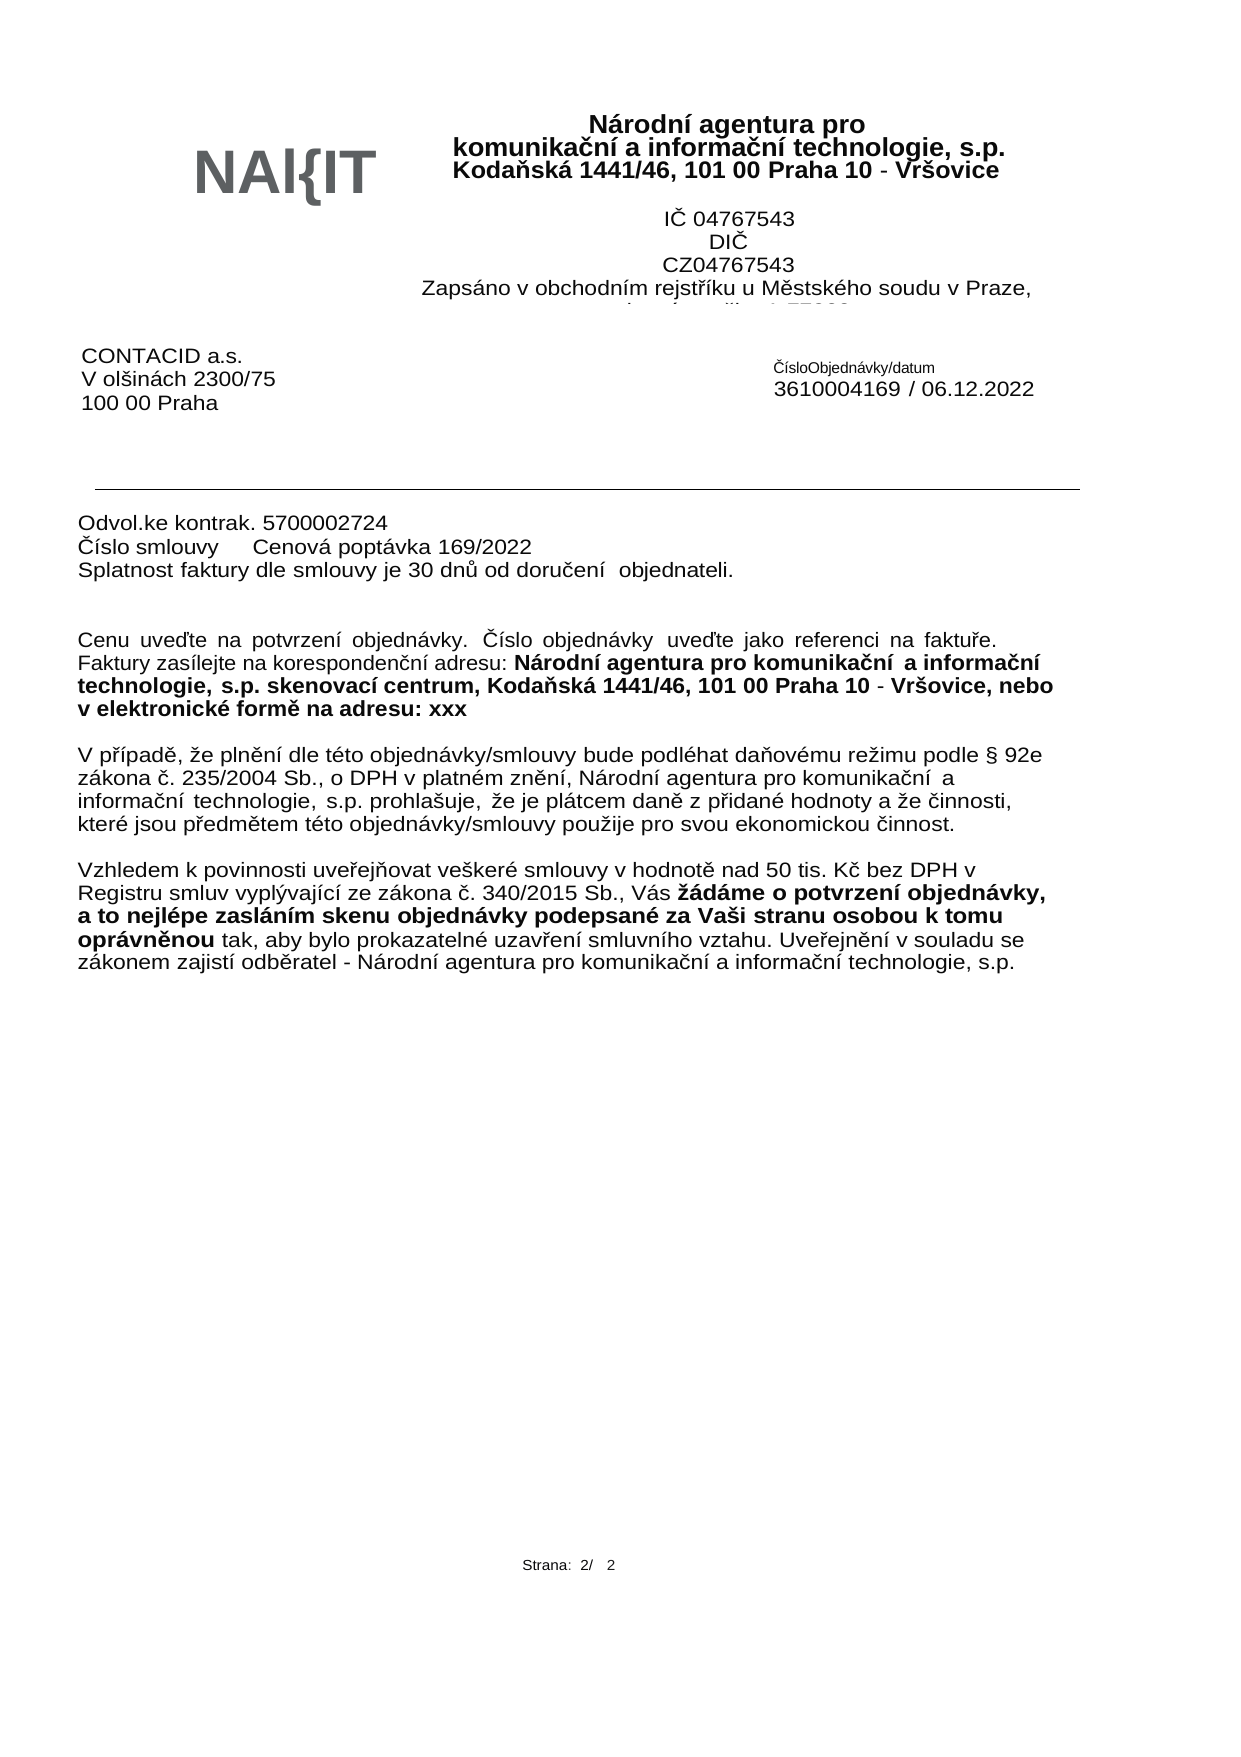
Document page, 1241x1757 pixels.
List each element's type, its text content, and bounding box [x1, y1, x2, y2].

text Splatnost faktury dle smlouvy je 30 dnů od doručení objednateli. [78, 559, 1076, 582]
text 3610004169 / 06.12.2022 [773, 377, 1076, 401]
text Číslo smlouvy Cenová poptávka 169/2022 [77, 535, 1076, 559]
text V případě, že plnění dle této objednávky/smlouvy bude podléhat daňovému režimu podle § 92e zákona č. 235/2004 Sb., o DPH v platném znění, Národní agentura pro komunikační a informační technologie, s.p. prohlašuje, že je plátcem daně z přidané hodnoty a že činnosti, které jsou předmětem této objednávky/smlouvy použije pro svou ekonomickou činnost. [77, 744, 1059, 836]
text ČísloObjednávky/datum [773, 359, 1076, 377]
text CONTACID a.s. [81, 345, 281, 368]
text Vzhledem k povinnosti uveřejňovat veškeré smlouvy v hodnotě nad 50 tis. Kč bez DPH v Registru smluv vyplývající ze zákona č. 340/2015 Sb., Vás žádáme o potvrzení objednávky, a to nejlépe zasláním skenu objednávky podepsané za Vaši stranu osobou k tomu oprávněnou tak, aby bylo prokazatelné uzavření smluvního vztahu. Uveřejnění v souladu se zákonem zajistí odběratel - Národní agentura pro komunikační a informační technologie, s.p. [77, 860, 1059, 974]
text V olšinách 2300/75 100 00 Praha [81, 368, 281, 415]
text Odvol.ke kontrak. 5700002724 [78, 512, 1076, 535]
text Cenu uveďte na potvrzení objednávky. Číslo objednávky uveďte jako referenci na faktuře. Faktury zasílejte na korespondenční adresu: Národní agentura pro komunikační a informační technologie, s.p. skenovací centrum, Kodaňská 1441/46, 101 00 Praha 10 - Vršovice, nebo v elektronické formě na adresu: xxx [77, 629, 1059, 721]
